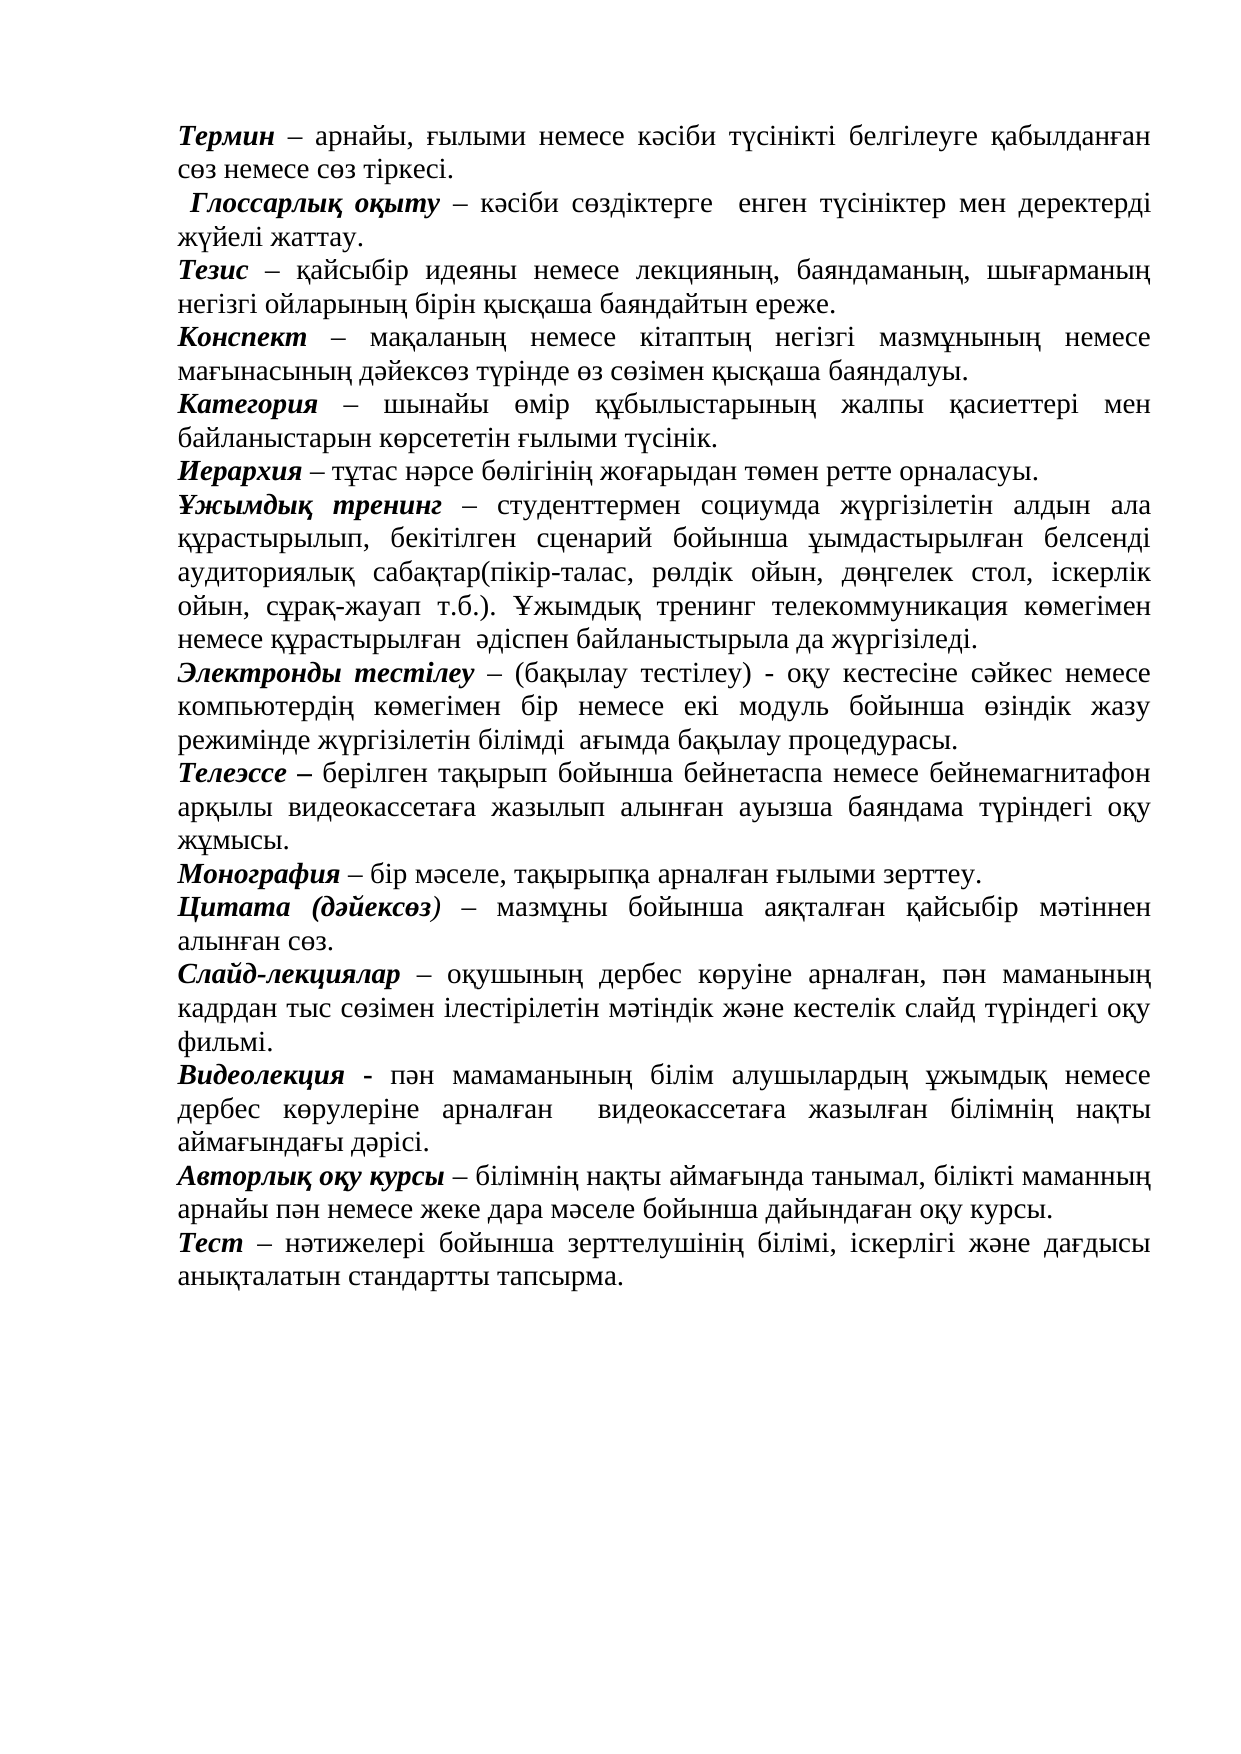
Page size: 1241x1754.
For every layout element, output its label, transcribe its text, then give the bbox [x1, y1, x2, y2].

text Категория – шынайы өмір құбылыстарының жалпы қасиеттері мен байланыстарын көрсететін ғылыми түсінік. [177, 386, 1152, 453]
text Термин – арнайы, ғылыми немесе кәсіби түсінікті белгілеуге қабылданған сөз немесе сөз тіркесі. [177, 118, 1152, 185]
text Авторлық оқу курсы – білімнің нақты аймағында танымал, білікті маманның арнайы пән немесе жеке дара мәселе бойынша дайындаған оқу курсы. [177, 1158, 1152, 1225]
text Иерархия – тұтас нәрсе бөлігінің жоғарыдан төмен ретте орналасуы. [177, 453, 1152, 487]
text Цитата (дәйексөз) – мазмұны бойынша аяқталған қайсыбір мәтіннен алынған сөз. [177, 889, 1152, 957]
text Слайд-лекциялар – оқушының дербес көруіне арналған, пән маманының кадрдан тыс сөзімен ілестірілетін мәтіндік және кестелік слайд түріндегі оқу фильмі. [177, 957, 1152, 1057]
text Ұжымдық тренинг – студенттермен социумда жүргізілетін алдын ала құрастырылып, бекітілген сценарий бойынша ұымдастырылған белсенді аудиториялық сабақтар(пікір-талас, рөлдік ойын, дөңгелек стол, іскерлік ойын, сұрақ-жауап т.б.). Ұжымдық тренинг телекоммуникация көмегімен немесе құрастырылған әдіспен байланыстырыла да жүргізіледі. [177, 487, 1152, 655]
text Телеэссе – берілген тақырып бойынша бейнетаспа немесе бейнемагнитафон арқылы видеокассетаға жазылып алынған ауызша баяндама түріндегі оқу жұмысы. [177, 755, 1152, 856]
text Тест – нәтижелері бойынша зерттелушінің білімі, іскерлігі және дағдысы анықталатын стандартты тапсырма. [177, 1225, 1152, 1292]
text Видеолекция - пән мамаманының білім алушылардың ұжымдық немесе дербес көрулеріне арналған видеокассетаға жазылған білімнің нақты аймағындағы дәрісі. [177, 1057, 1152, 1158]
text Тезис – қайсыбір идеяны немесе лекцияның, баяндаманың, шығарманың негізгі ойларының бірін қысқаша баяндайтын ереже. [177, 252, 1152, 319]
text Электронды тестілеу – (бақылау тестілеу) - оқу кестесіне сәйкес немесе компьютердің көмегімен бір немесе екі модуль бойынша өзіндік жазу режимінде жүргізілетін білімді ағымда бақылау процедурасы. [177, 655, 1152, 755]
text Монография – бір мәселе, тақырыпқа арналған ғылыми зерттеу. [177, 856, 1152, 889]
text Глоссарлық оқыту – кәсіби сөздіктерге енген түсініктер мен деректерді жүйелі жаттау. [177, 185, 1152, 252]
text Конспект – мақаланың немесе кітаптың негізгі мазмұнының немесе мағынасының дәйексөз түрінде өз сөзімен қысқаша баяндалуы. [177, 319, 1152, 386]
